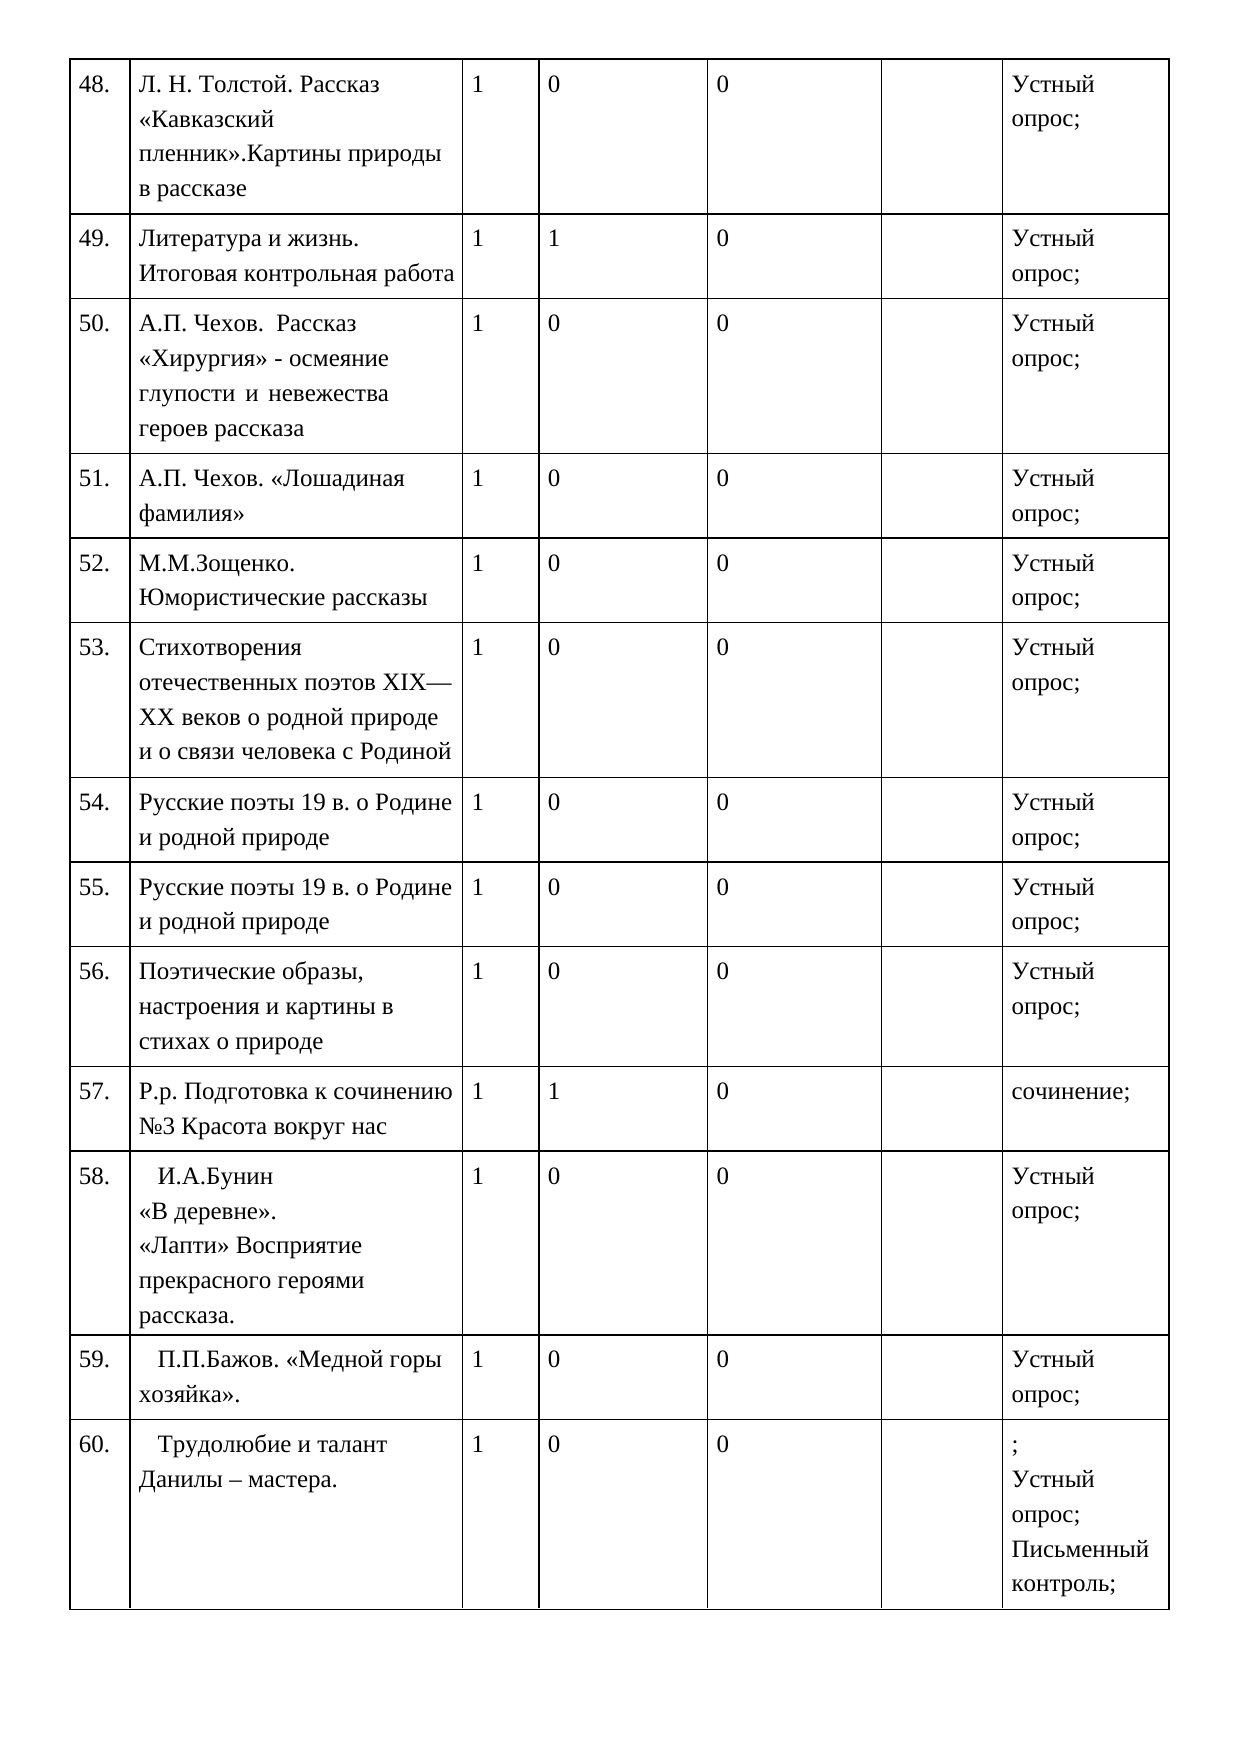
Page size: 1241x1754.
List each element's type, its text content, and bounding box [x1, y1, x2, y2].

table_cell 1 [463, 1336, 538, 1419]
table_cell 59. [71, 1336, 129, 1419]
table_cell [882, 623, 1002, 776]
table_cell 0 [540, 454, 707, 537]
table_cell Стихотворения отечественных поэтов XIX— ХХ веков о родной природе и о связи человека с Родиной [131, 623, 462, 776]
table_header 48. [71, 60, 129, 213]
table_cell 0 [540, 1152, 707, 1334]
table_cell Устный опрос; [1003, 299, 1168, 452]
table_cell 1 [463, 947, 538, 1066]
table_cell [882, 1152, 1002, 1334]
table_cell сочинение; [1003, 1067, 1168, 1150]
table_cell 55. [71, 863, 129, 946]
table_cell 1 [463, 1152, 538, 1334]
table_cell Устный опрос; [1003, 454, 1168, 537]
table_cell Устный опрос; [1003, 1336, 1168, 1419]
table_cell 1 [463, 539, 538, 622]
table_cell П.П.Бажов. «Медной горы хозяйка». [131, 1336, 462, 1419]
table_cell [882, 778, 1002, 861]
table_cell 51. [71, 454, 129, 537]
table_cell 1 [540, 1067, 707, 1150]
table_cell Литература и жизнь. Итоговая контрольная работа [131, 215, 462, 298]
table_cell 0 [540, 539, 707, 622]
table_cell Устный опрос; [1003, 539, 1168, 622]
table_cell Устный опрос; [1003, 778, 1168, 861]
table_header [882, 60, 1002, 213]
table_cell 0 [708, 1336, 881, 1419]
table_cell 0 [708, 623, 881, 776]
table_cell 1 [463, 454, 538, 537]
table_cell 0 [540, 863, 707, 946]
table_header Устный опрос; [1003, 60, 1168, 213]
table_cell 50. [71, 299, 129, 452]
table_cell М.М.Зощенко. Юмористические рассказы [131, 539, 462, 622]
table_cell Устный опрос; [1003, 623, 1168, 776]
table_cell Русские поэты 19 в. о Родине и родной природе [131, 863, 462, 946]
table_cell 1 [463, 299, 538, 452]
table_cell [882, 863, 1002, 946]
table_cell 1 [463, 623, 538, 776]
table_header Л. Н. Толстой. Рассказ «Кавказский пленник».Картины природы в рассказе [131, 60, 462, 213]
table_cell [882, 299, 1002, 452]
table_cell 0 [708, 1420, 881, 1608]
table_cell 0 [540, 947, 707, 1066]
table_cell 0 [540, 623, 707, 776]
table_cell 52. [71, 539, 129, 622]
table_header 0 [540, 60, 707, 213]
table_cell 60. [71, 1420, 129, 1608]
table_cell 0 [708, 299, 881, 452]
table_cell Устный опрос; [1003, 947, 1168, 1066]
table_cell 0 [708, 947, 881, 1066]
table_cell [882, 539, 1002, 622]
table_cell 1 [463, 778, 538, 861]
table_cell [882, 1336, 1002, 1419]
table_cell 1 [463, 863, 538, 946]
table_cell 53. [71, 623, 129, 776]
table_cell Р.р. Подготовка к сочинению №3 Красота вокруг нас [131, 1067, 462, 1150]
table_cell 0 [708, 1152, 881, 1334]
table_cell И.А.Бунин «В деревне». «Лапти» Восприятие прекрасного героями рассказа. [131, 1152, 462, 1334]
table_cell 0 [540, 1336, 707, 1419]
table_header 1 [463, 60, 538, 213]
table_cell 1 [463, 1420, 538, 1608]
table_cell 0 [708, 863, 881, 946]
table_cell [882, 1067, 1002, 1150]
table_cell 0 [540, 1420, 707, 1608]
table_cell Трудолюбие и талант Данилы – мастера. [131, 1420, 462, 1608]
table_cell [882, 947, 1002, 1066]
table_cell Устный опрос; [1003, 215, 1168, 298]
table_cell 57. [71, 1067, 129, 1150]
table_cell 0 [708, 215, 881, 298]
table_cell 58. [71, 1152, 129, 1334]
table_cell ; Устный опрос; Письменный контроль; [1003, 1420, 1168, 1608]
table_cell Устный опрос; [1003, 1152, 1168, 1334]
table_cell [882, 215, 1002, 298]
table_cell 49. [71, 215, 129, 298]
table_cell 0 [708, 1067, 881, 1150]
table_cell 54. [71, 778, 129, 861]
table_cell [882, 454, 1002, 537]
table_cell 0 [708, 778, 881, 861]
table_cell А.П. Чехов. Рассказ «Хирургия» - осмеяние глупости и невежества героев рассказа [131, 299, 462, 452]
table_cell 1 [463, 215, 538, 298]
table_cell 0 [540, 778, 707, 861]
table_cell [882, 1420, 1002, 1608]
table_cell А.П. Чехов. «Лошадиная фамилия» [131, 454, 462, 537]
table_cell 1 [540, 215, 707, 298]
table_cell 0 [708, 539, 881, 622]
table_cell 0 [708, 454, 881, 537]
table_cell 0 [540, 299, 707, 452]
table_cell 56. [71, 947, 129, 1066]
table_cell Поэтические образы, настроения и картины в стихах о природе [131, 947, 462, 1066]
table_cell Устный опрос; [1003, 863, 1168, 946]
table_cell Русские поэты 19 в. о Родине и родной природе [131, 778, 462, 861]
table_cell 1 [463, 1067, 538, 1150]
table_header 0 [708, 60, 881, 213]
